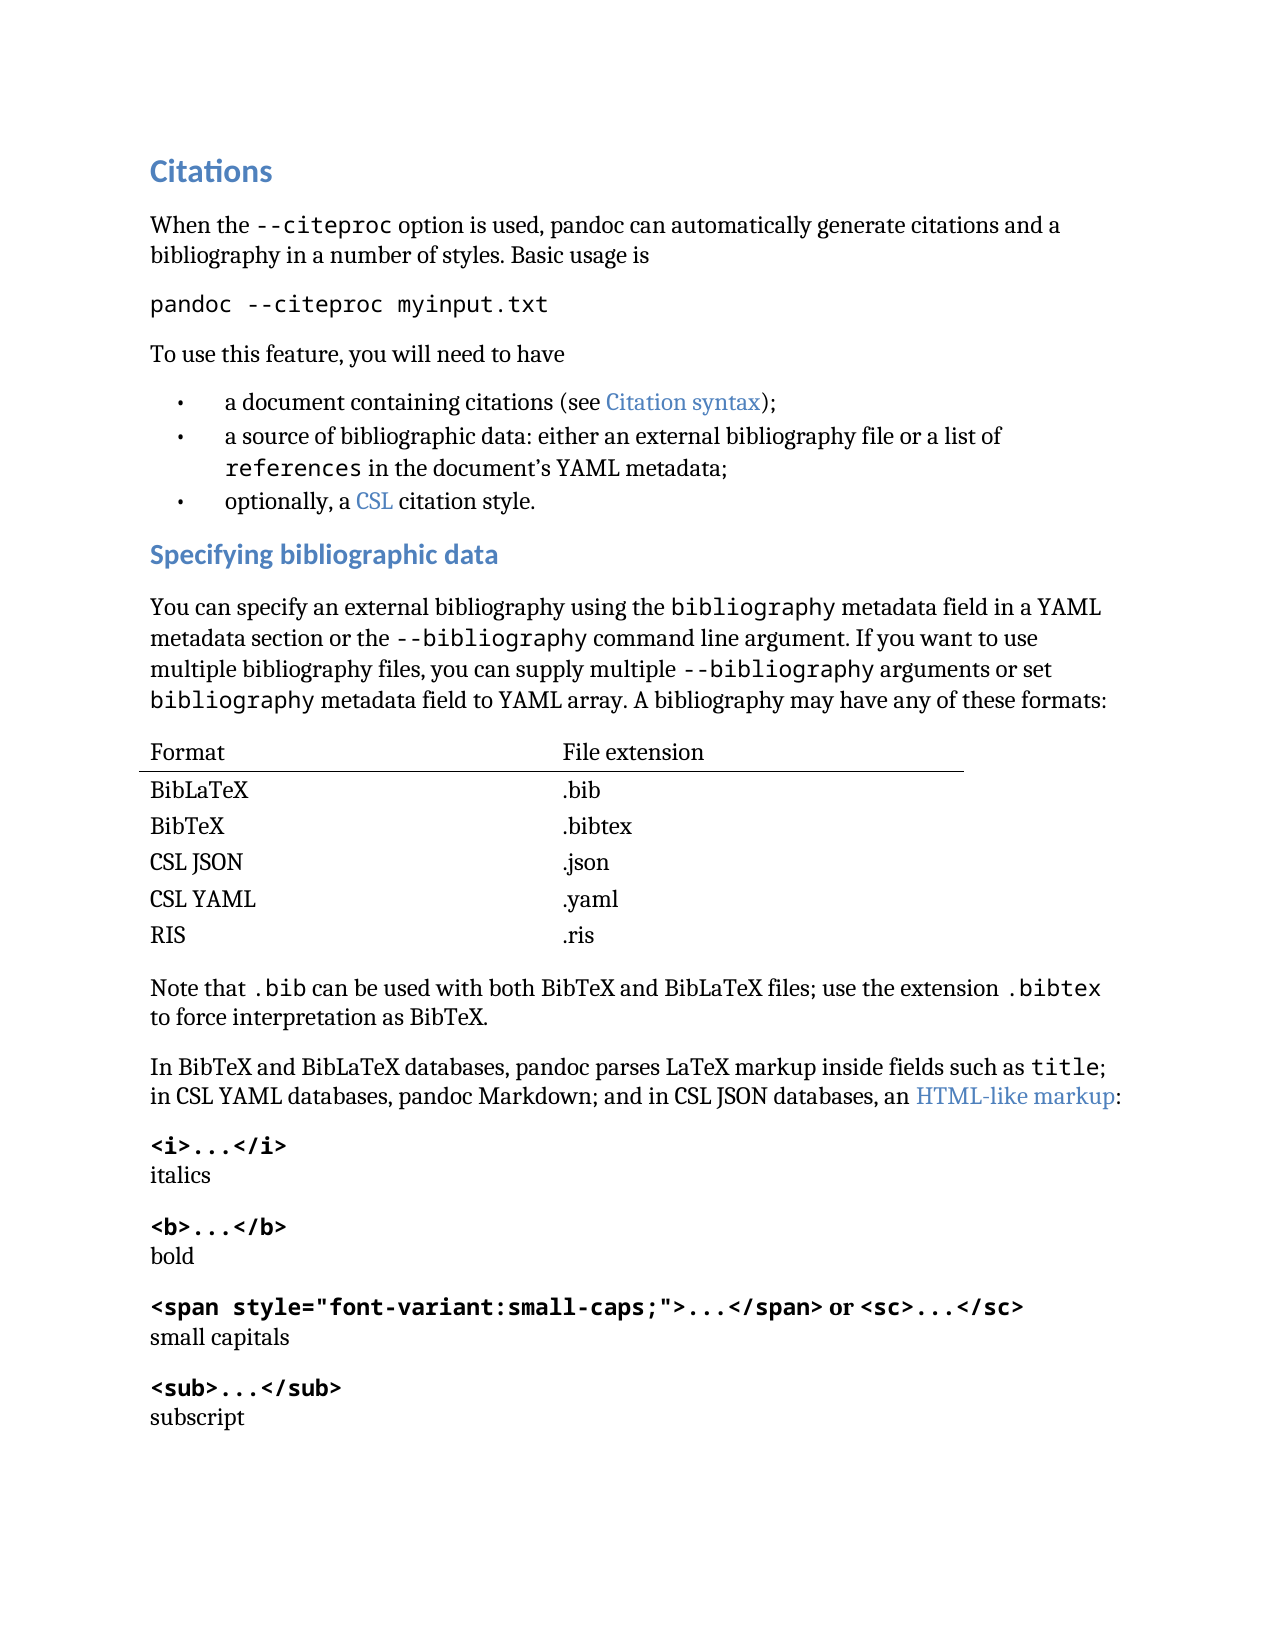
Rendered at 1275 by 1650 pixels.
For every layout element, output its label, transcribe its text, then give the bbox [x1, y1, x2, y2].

text small capitals [150, 1322, 1125, 1351]
subtitle Citations [150, 150, 1125, 191]
text <i>...</i> [150, 1129, 1125, 1161]
table_cell .yaml [551, 881, 964, 917]
list a source of bibliographic data: either an external bibliography file or a list of references in the document’s YAML metadata; [175, 420, 1125, 483]
table_cell BibLaTeX [139, 772, 551, 808]
table_cell BibTeX [139, 808, 551, 844]
text pandoc --citeproc myinput.txt [150, 288, 1125, 319]
text You can specify an external bibliography using the bibliography metadata field in a YAML metadata section or the --bibliography command line argument. If you want to use multiple bibliography files, you can supply multiple --bibliography arguments or set bibliography metadata field to YAML array. A bibliography may have any of these formats: [150, 591, 1125, 716]
text To use this feature, you will need to have [150, 340, 1125, 369]
text italics [150, 1161, 1125, 1189]
table_cell CSL YAML [139, 881, 551, 917]
text In BibTeX and BibLaTeX databases, pandoc parses LaTeX markup inside fields such as title; in CSL YAML databases, pandoc Markdown; and in CSL JSON databases, an HTML-like markup: [150, 1051, 1125, 1111]
table_cell RIS [139, 917, 551, 953]
text <span style="font-variant:small-caps;">...</span> or <sc>...</sc> [150, 1291, 1125, 1322]
table_cell .bibtex [551, 808, 964, 844]
text Note that .bib can be used with both BibTeX and BibLaTeX files; use the extension .bibtex to force interpretation as BibTeX. [150, 972, 1125, 1032]
text <sub>...</sub> [150, 1372, 1125, 1403]
subtitle Specifying bibliographic data [150, 536, 1125, 572]
text <b>...</b> [150, 1210, 1125, 1242]
table_cell .bib [551, 772, 964, 808]
list optionally, a CSL citation style. [175, 487, 1125, 515]
table_cell .json [551, 845, 964, 881]
text subscript [150, 1403, 1125, 1432]
table_cell .ris [551, 917, 964, 953]
table_header File extension [551, 734, 964, 771]
text When the --citeproc option is used, pandoc can automatically generate citations and a bibliography in a number of styles. Basic usage is [150, 209, 1125, 269]
table_header Format [139, 734, 551, 771]
table_cell CSL JSON [139, 845, 551, 881]
text bold [150, 1242, 1125, 1270]
list a document containing citations (see Citation syntax); [175, 388, 1125, 417]
